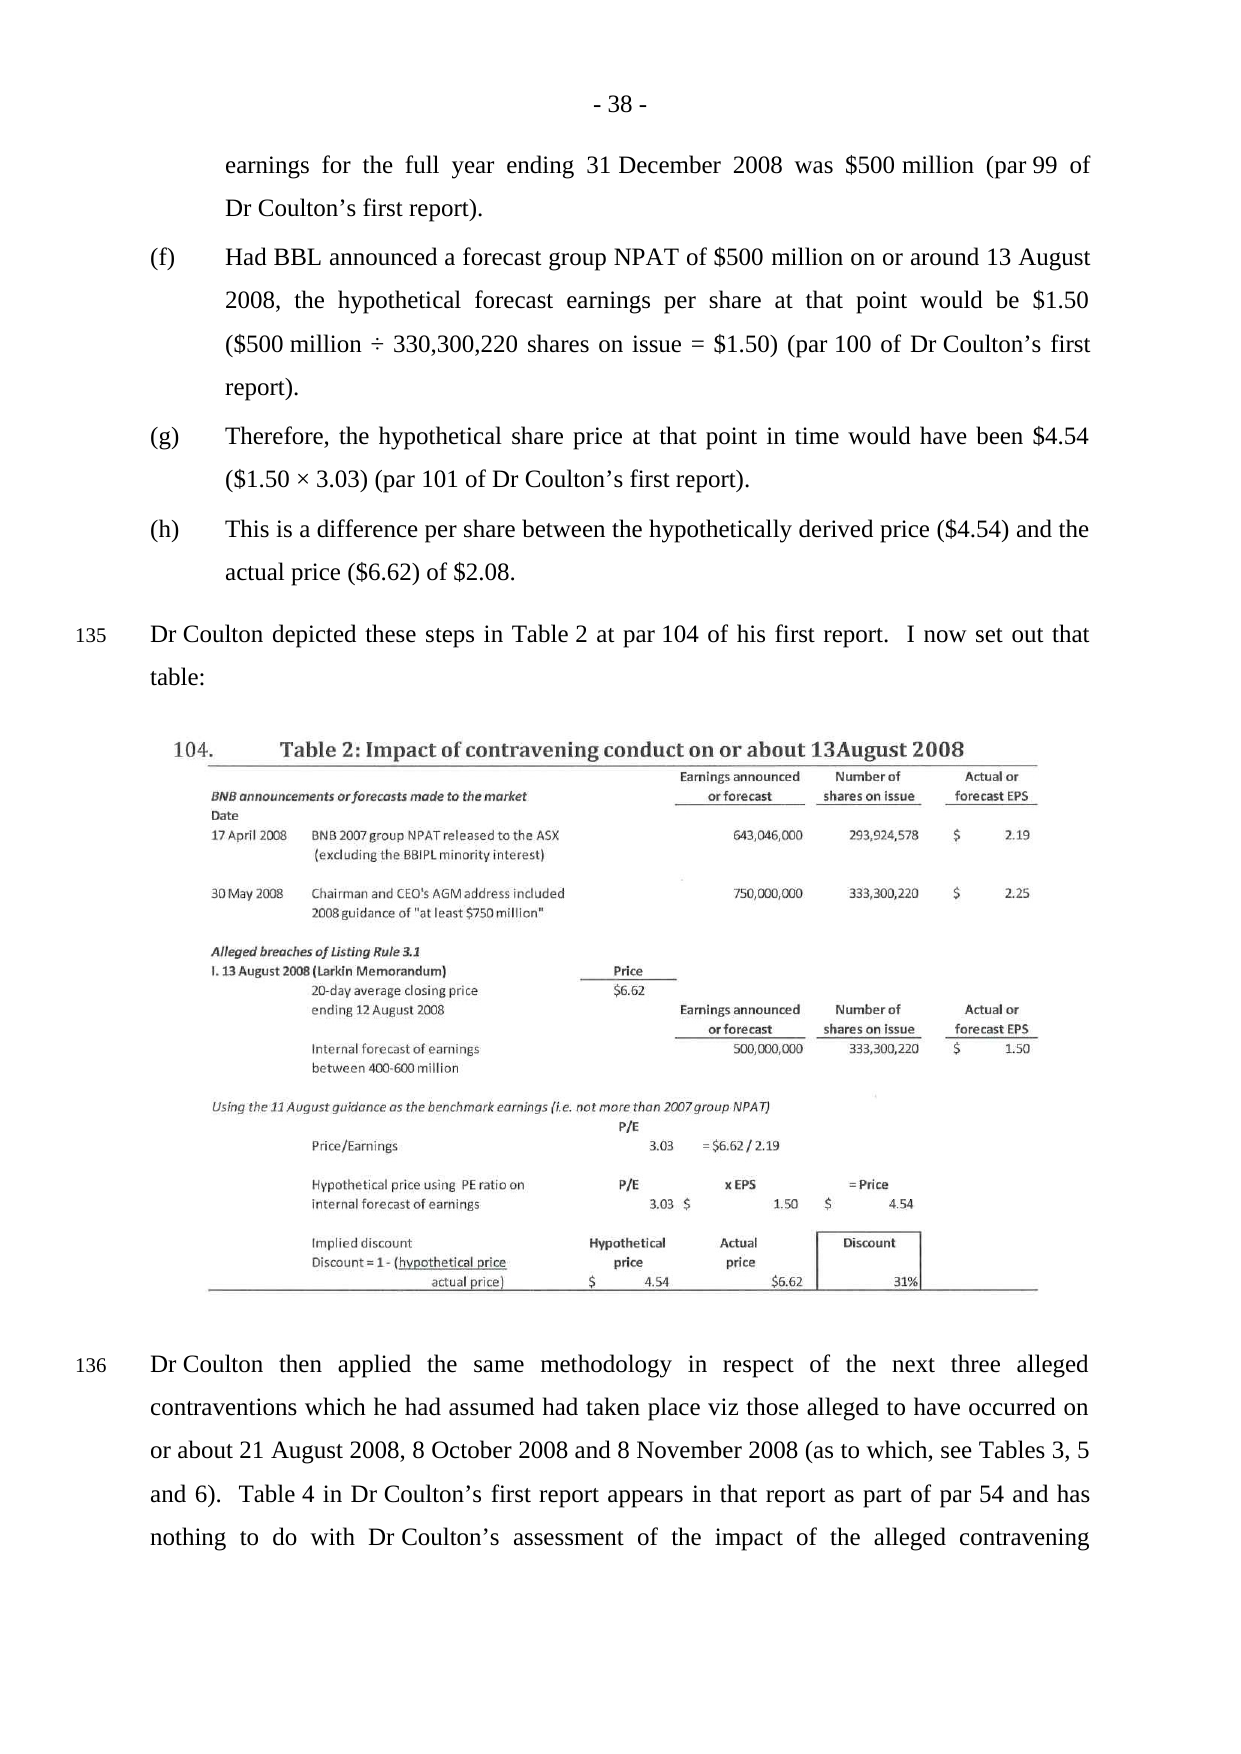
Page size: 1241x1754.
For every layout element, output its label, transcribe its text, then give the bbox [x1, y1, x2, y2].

list (f) Had BBL announced a forecast group NPAT of $500 million on or around 13 August 2008, the hypothetical forecast earnings per share at that point would be $1.50 ($500 million ÷ 330,300,220 shares on issue = $1.50) (par 100 of Dr Coulton’s first report). [150, 242, 1090, 401]
list (g) Therefore, the hypothetical share price at that point in time would have been $4.54 ($1.50 × 3.03) (par 101 of Dr Coulton’s first report). [150, 421, 1090, 493]
picture [150, 723, 1065, 1317]
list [75, 1349, 1090, 1551]
list (h) This is a difference per share between the hypothetically derived price ($4.54) and the actual price ($6.62) of $2.08. [150, 514, 1090, 586]
list 135 Dr Coulton depicted these steps in Table 2 at par 104 of his first report. I now set out that table: [75, 619, 1090, 691]
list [150, 150, 1090, 222]
